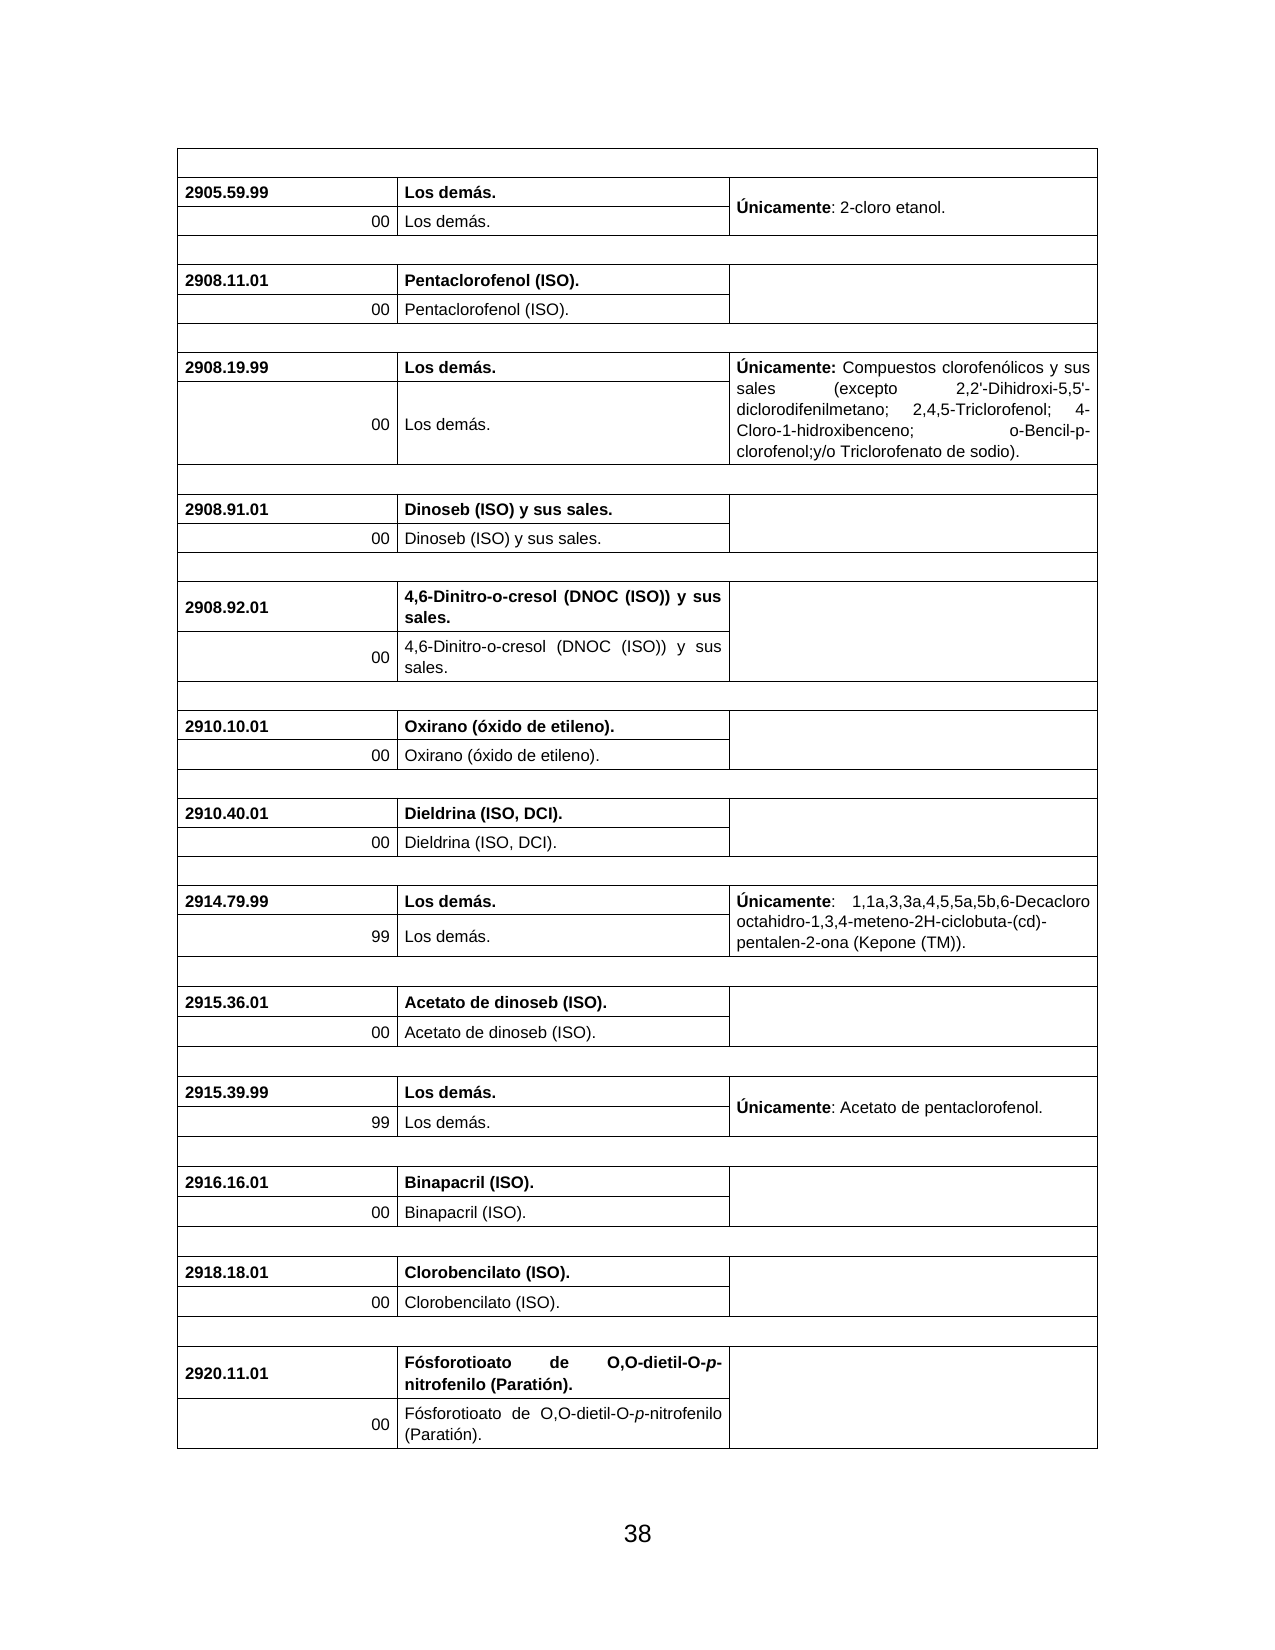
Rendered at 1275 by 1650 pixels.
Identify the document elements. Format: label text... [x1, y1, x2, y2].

table_cell 2916.16.01 [178, 1167, 397, 1196]
table_cell Pentaclorofenol (ISO). [398, 265, 729, 293]
table_cell [730, 799, 1097, 856]
table_cell 4,6-Dinitro-o-cresol (DNOC (ISO)) y sus sales. [398, 582, 729, 631]
table_cell 00 [178, 524, 397, 552]
table_cell Los demás. [398, 178, 729, 206]
table_cell Fósforotioato de O,O-dietil-O-p-nitrofenilo (Paratión). [398, 1347, 729, 1398]
table_cell Los demás. [398, 353, 729, 381]
table_cell 00 [178, 632, 397, 681]
table_cell 2908.11.01 [178, 265, 397, 293]
table_cell Fósforotioato de O,O-dietil-O-p-nitrofenilo (Paratión). [398, 1399, 729, 1448]
table_cell 2910.40.01 [178, 799, 397, 827]
table_cell Clorobencilato (ISO). [398, 1287, 729, 1316]
table_cell Pentaclorofenol (ISO). [398, 295, 729, 323]
table_cell 00 [178, 1197, 397, 1226]
table_cell Únicamente: Compuestos clorofenólicos y sus sales (excepto 2,2'-Dihidroxi-5,5'-diclorodifenilmetano; 2,4,5-Triclorofenol; 4-Cloro-1-hidroxibenceno; o-Bencil-p-clorofenol;y/o Triclorofenato de sodio). [730, 353, 1097, 464]
table_cell [178, 1227, 1097, 1256]
table_cell Únicamente: Acetato de pentaclorofenol. [730, 1077, 1097, 1136]
table_cell [178, 682, 1097, 710]
table_cell Oxirano (óxido de etileno). [398, 740, 729, 768]
table_cell 2910.10.01 [178, 711, 397, 739]
table_cell 00 [178, 1287, 397, 1316]
table_cell Los demás. [398, 1077, 729, 1106]
table_cell Dieldrina (ISO, DCI). [398, 799, 729, 827]
table_cell Únicamente: 1,1a,3,3a,4,5,5a,5b,6-Decacloro octahidro-1,3,4-meteno-2H-ciclobuta-(cd)-pentalen-2-ona (Kepone (TM)). [730, 886, 1097, 956]
table_cell [178, 553, 1097, 581]
table_cell Acetato de dinoseb (ISO). [398, 987, 729, 1016]
table_cell Únicamente: 2-cloro etanol. [730, 178, 1097, 235]
table_cell [178, 1137, 1097, 1166]
table_cell Los demás. [398, 1107, 729, 1136]
table_cell Acetato de dinoseb (ISO). [398, 1017, 729, 1046]
table_cell 00 [178, 1399, 397, 1448]
table_cell [730, 987, 1097, 1046]
table_cell [730, 495, 1097, 552]
table_cell [178, 957, 1097, 986]
table_cell 00 [178, 1017, 397, 1046]
table_cell 2914.79.99 [178, 886, 397, 914]
table_cell Clorobencilato (ISO). [398, 1257, 729, 1286]
table_cell Los demás. [398, 915, 729, 956]
table_cell Dieldrina (ISO, DCI). [398, 828, 729, 856]
table_cell [730, 1167, 1097, 1226]
table_cell 00 [178, 207, 397, 235]
table_cell 2920.11.01 [178, 1347, 397, 1398]
table_cell [178, 465, 1097, 493]
table_cell Los demás. [398, 382, 729, 464]
table_cell [178, 770, 1097, 798]
table_cell 2908.19.99 [178, 353, 397, 381]
table_cell Binapacril (ISO). [398, 1197, 729, 1226]
table_cell 2918.18.01 [178, 1257, 397, 1286]
table_cell [730, 1257, 1097, 1316]
table_cell 99 [178, 1107, 397, 1136]
table_cell Dinoseb (ISO) y sus sales. [398, 495, 729, 523]
table_cell Los demás. [398, 886, 729, 914]
table_cell [730, 711, 1097, 768]
table_cell 00 [178, 295, 397, 323]
table_cell Oxirano (óxido de etileno). [398, 711, 729, 739]
table_cell 99 [178, 915, 397, 956]
table_cell [178, 149, 1097, 177]
table_cell 00 [178, 740, 397, 768]
table_cell [178, 236, 1097, 264]
table_cell [178, 857, 1097, 885]
table_cell [178, 1047, 1097, 1076]
table_cell [178, 324, 1097, 352]
table_cell 00 [178, 382, 397, 464]
table_cell [730, 582, 1097, 681]
table_cell Dinoseb (ISO) y sus sales. [398, 524, 729, 552]
table_cell 2908.91.01 [178, 495, 397, 523]
table_cell Binapacril (ISO). [398, 1167, 729, 1196]
table_cell 2908.92.01 [178, 582, 397, 631]
table_cell 2905.59.99 [178, 178, 397, 206]
table_cell 2915.36.01 [178, 987, 397, 1016]
table_cell 2915.39.99 [178, 1077, 397, 1106]
table_cell Los demás. [398, 207, 729, 235]
table_cell 4,6-Dinitro-o-cresol (DNOC (ISO)) y sus sales. [398, 632, 729, 681]
table_cell [730, 265, 1097, 323]
table_cell 00 [178, 828, 397, 856]
table_cell [730, 1347, 1097, 1448]
table_cell [178, 1317, 1097, 1346]
